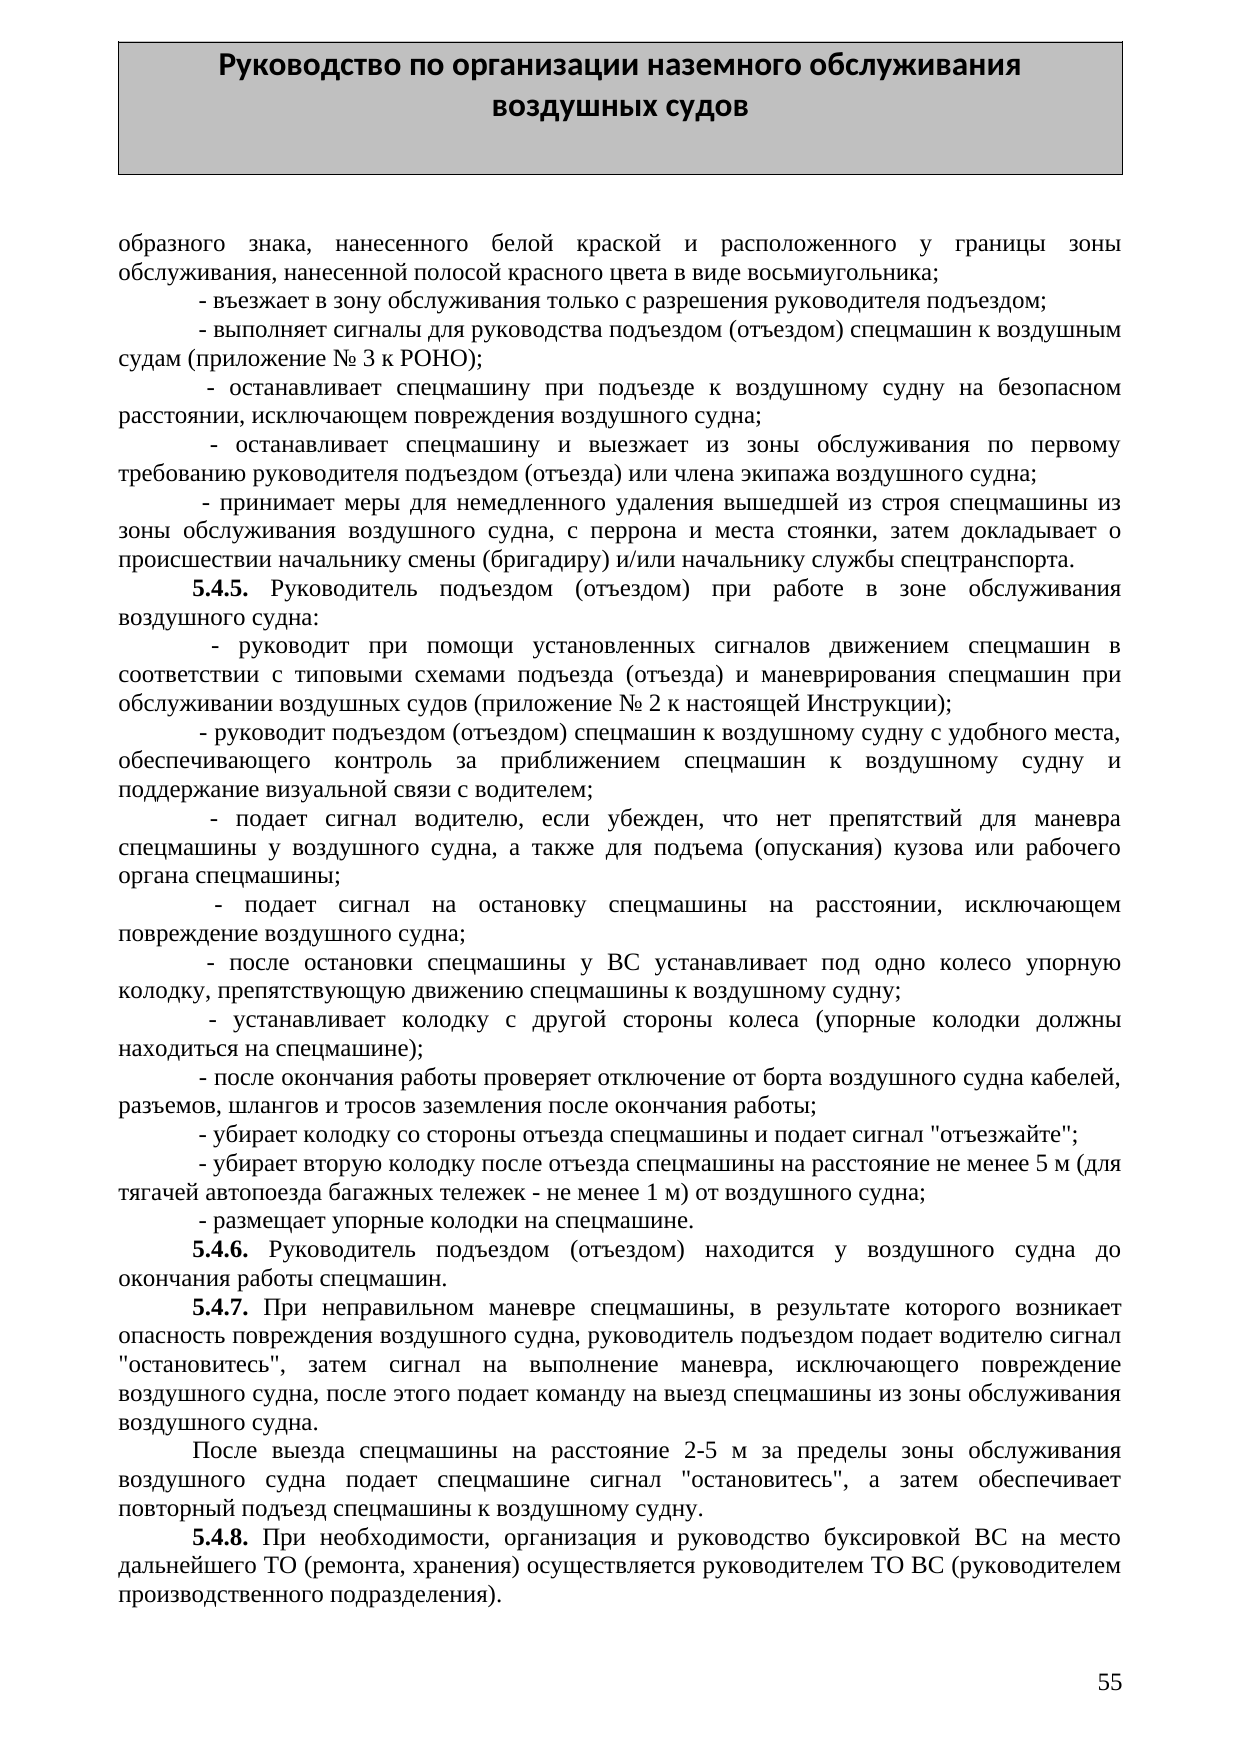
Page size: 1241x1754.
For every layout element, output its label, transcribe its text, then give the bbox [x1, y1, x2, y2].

text - руководит при помощи установленных сигналов движением спецмашин в соответствии с типовыми схемами подъезда (отъезда) и маневрирования спецмашин при обслуживании воздушных судов (приложение № 2 к настоящей Инструкции); [118, 631, 1122, 717]
text 5.4.8. При необходимости, организация и руководство буксировкой ВС на место дальнейшего ТО (ремонта, хранения) осуществляется руководителем ТО ВС (руководителем производственного подразделения). [118, 1522, 1122, 1608]
text - принимает меры для немедленного удаления вышедшей из строя спецмашины из зоны обслуживания воздушного судна, с перрона и места стоянки, затем докладывает о происшествии начальнику смены (бригадиру) и/или начальнику службы спецтранспорта. [118, 487, 1122, 573]
text - выполняет сигналы для руководства подъездом (отъездом) спецмашин к воздушным судам (приложение № 3 к РОНО); [118, 314, 1122, 372]
text - подает сигнал водителю, если убежден, что нет препятствий для маневра спецмашины у воздушного судна, а также для подъема (опускания) кузова или рабочего органа спецмашины; [118, 803, 1122, 889]
text - убирает колодку со стороны отъезда спецмашины и подает сигнал "отъезжайте"; [118, 1119, 1122, 1148]
text 5.4.6. Руководитель подъездом (отъездом) находится у воздушного судна до окончания работы спецмашин. [118, 1234, 1122, 1292]
text После выезда спецмашины на расстояние 2-5 м за пределы зоны обслуживания воздушного судна подает спецмашине сигнал "остановитесь", а затем обеспечивает повторный подъезд спецмашины к воздушному судну. [118, 1436, 1122, 1522]
text 5.4.7. При неправильном маневре спецмашины, в результате которого возникает опасность повреждения воздушного судна, руководитель подъездом подает водителю сигнал "остановитесь", затем сигнал на выполнение маневра, исключающего повреждение воздушного судна, после этого подает команду на выезд спецмашины из зоны обслуживания воздушного судна. [118, 1292, 1122, 1436]
text - останавливает спецмашину при подъезде к воздушному судну на безопасном расстоянии, исключающем повреждения воздушного судна; [118, 372, 1122, 429]
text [118, 228, 1122, 286]
text - после окончания работы проверяет отключение от борта воздушного судна кабелей, разъемов, шлангов и тросов заземления после окончания работы; [118, 1062, 1122, 1119]
text - въезжает в зону обслуживания только с разрешения руководителя подъездом; [118, 286, 1122, 314]
text - устанавливает колодку с другой стороны колеса (упорные колодки должны находиться на спецмашине); [118, 1004, 1122, 1062]
text - убирает вторую колодку после отъезда спецмашины на расстояние не менее 5 м (для тягачей автопоезда багажных тележек - не менее 1 м) от воздушного судна; [118, 1148, 1122, 1206]
text - останавливает спецмашину и выезжает из зоны обслуживания по первому требованию руководителя подъездом (отъезда) или члена экипажа воздушного судна; [118, 429, 1122, 487]
text - размещает упорные колодки на спецмашине. [118, 1206, 1122, 1234]
text - после остановки спецмашины у ВС устанавливает под одно колесо упорную колодку, препятствующую движению спецмашины к воздушному судну; [118, 947, 1122, 1004]
text - руководит подъездом (отъездом) спецмашин к воздушному судну с удобного места, обеспечивающего контроль за приближением спецмашин к воздушному судну и поддержание визуальной связи с водителем; [118, 717, 1122, 803]
text 5.4.5. Руководитель подъездом (отъездом) при работе в зоне обслуживания воздушного судна: [118, 573, 1122, 631]
text - подает сигнал на остановку спецмашины на расстоянии, исключающем повреждение воздушного судна; [118, 889, 1122, 947]
